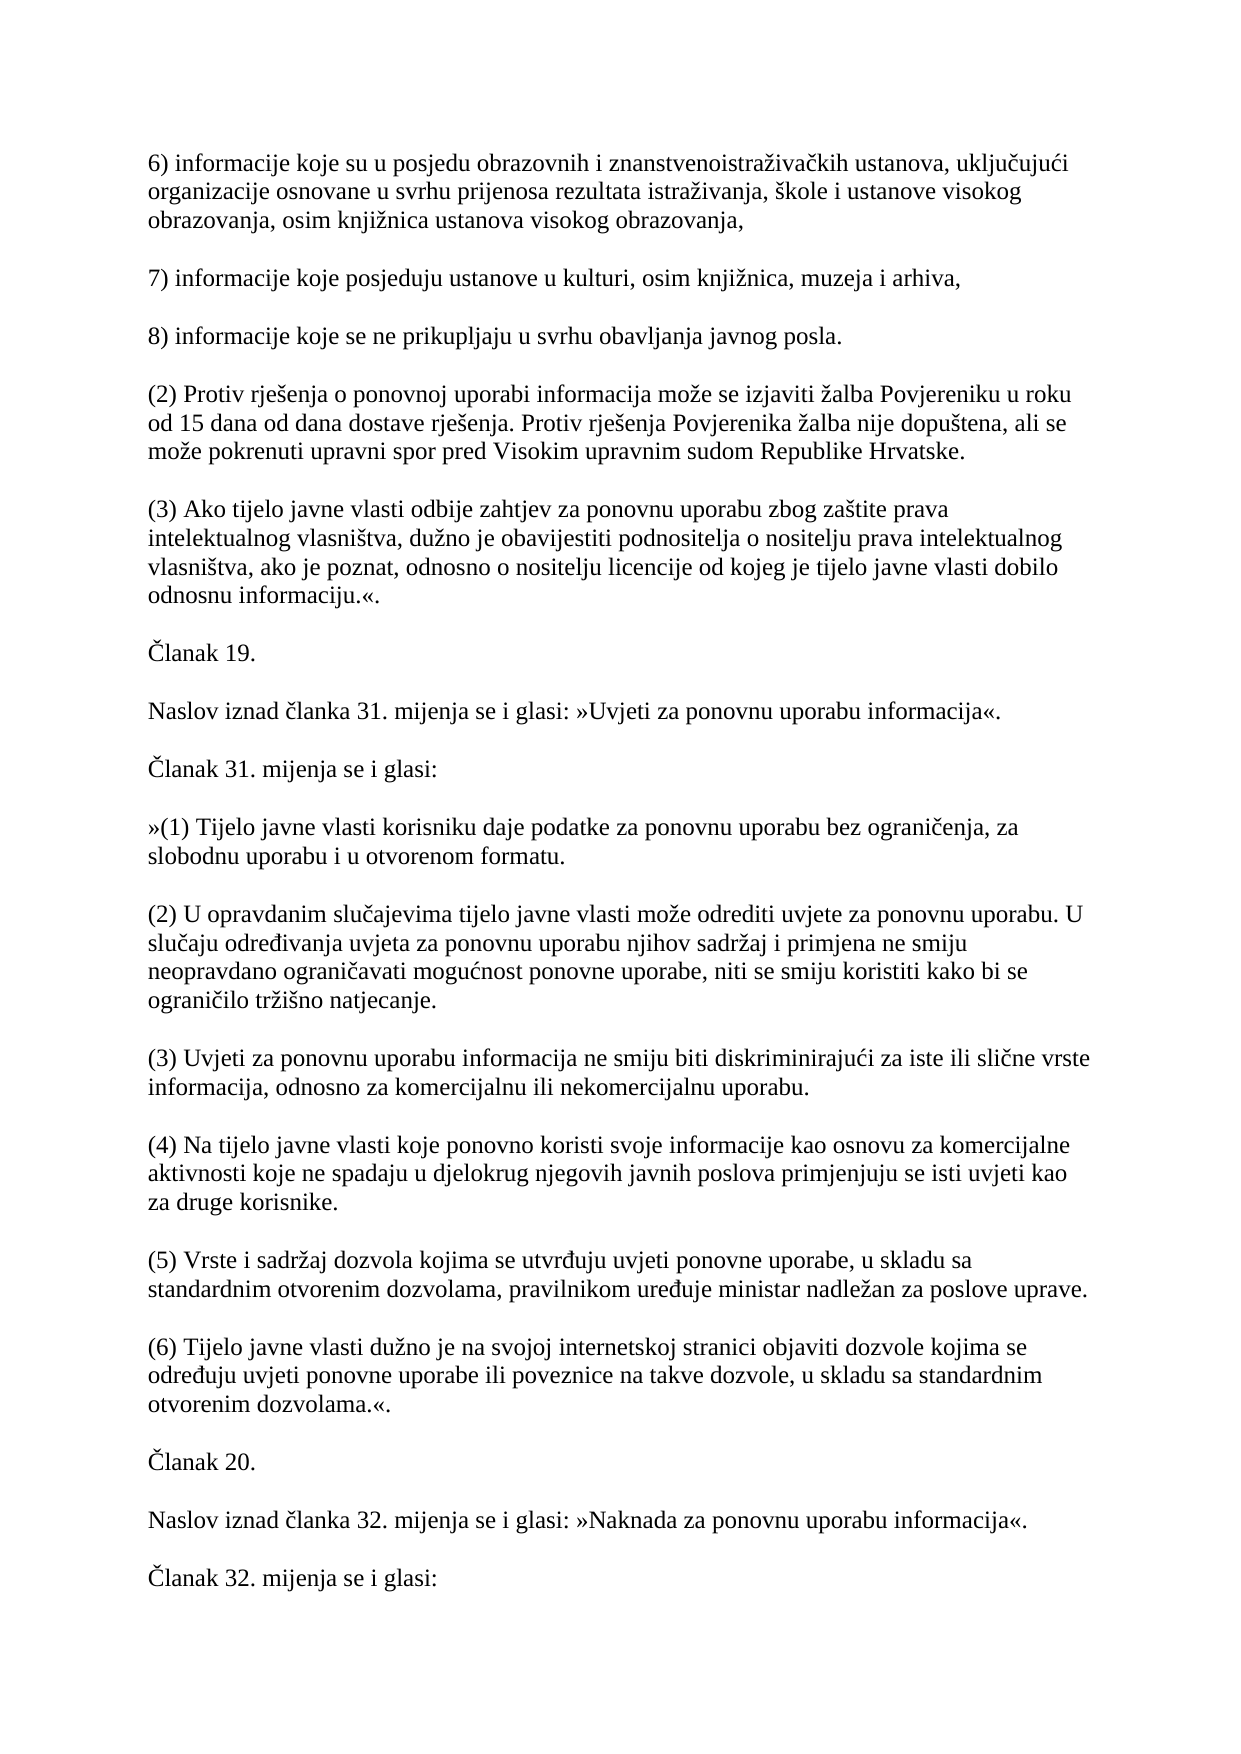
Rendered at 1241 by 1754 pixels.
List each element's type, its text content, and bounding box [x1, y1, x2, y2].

text 8) informacije koje se ne prikupljaju u svrhu obavljanja javnog posla. [148, 321, 1093, 350]
text Naslov iznad članka 31. mijenja se i glasi: »Uvjeti za ponovnu uporabu informacija«. [148, 696, 1093, 725]
text Članak 20. [148, 1447, 1093, 1476]
text (2) Protiv rješenja o ponovnoj uporabi informacija može se izjaviti žalba Povjereniku u roku od 15 dana od dana dostave rješenja. Protiv rješenja Povjerenika žalba nije dopuštena, ali se može pokrenuti upravni spor pred Visokim upravnim sudom Republike Hrvatske. [148, 379, 1093, 465]
text (5) Vrste i sadržaj dozvola kojima se utvrđuju uvjeti ponovne uporabe, u skladu sa standardnim otvorenim dozvolama, pravilnikom uređuje ministar nadležan za poslove uprave. [148, 1245, 1093, 1303]
text Članak 31. mijenja se i glasi: [148, 754, 1093, 783]
text 7) informacije koje posjeduju ustanove u kulturi, osim knjižnica, muzeja i arhiva, [148, 263, 1093, 292]
text »(1) Tijelo javne vlasti korisniku daje podatke za ponovnu uporabu bez ograničenja, za slobodnu uporabu i u otvorenom formatu. [148, 812, 1093, 870]
text Članak 19. [148, 638, 1093, 667]
text (3) Ako tijelo javne vlasti odbije zahtjev za ponovnu uporabu zbog zaštite prava intelektualnog vlasništva, dužno je obavijestiti podnositelja o nositelju prava intelektualnog vlasništva, ako je poznat, odnosno o nositelju licencije od kojeg je tijelo javne vlasti dobilo odnosnu informaciju.«. [148, 494, 1093, 609]
text (2) U opravdanim slučajevima tijelo javne vlasti može odrediti uvjete za ponovnu uporabu. U slučaju određivanja uvjeta za ponovnu uporabu njihov sadržaj i primjena ne smiju neopravdano ograničavati mogućnost ponovne uporabe, niti se smiju koristiti kako bi se ograničilo tržišno natjecanje. [148, 899, 1093, 1014]
text 6) informacije koje su u posjedu obrazovnih i znanstvenoistraživačkih ustanova, uključujući organizacije osnovane u svrhu prijenosa rezultata istraživanja, škole i ustanove visokog obrazovanja, osim knjižnica ustanova visokog obrazovanja, [148, 148, 1093, 234]
text (6) Tijelo javne vlasti dužno je na svojoj internetskoj stranici objaviti dozvole kojima se određuju uvjeti ponovne uporabe ili poveznice na takve dozvole, u skladu sa standardnim otvorenim dozvolama.«. [148, 1332, 1093, 1418]
text Naslov iznad članka 32. mijenja se i glasi: »Naknada za ponovnu uporabu informacija«. [148, 1505, 1093, 1534]
text (3) Uvjeti za ponovnu uporabu informacija ne smiju biti diskriminirajući za iste ili slične vrste informacija, odnosno za komercijalnu ili nekomercijalnu uporabu. [148, 1043, 1093, 1101]
text (4) Na tijelo javne vlasti koje ponovno koristi svoje informacije kao osnovu za komercijalne aktivnosti koje ne spadaju u djelokrug njegovih javnih poslova primjenjuju se isti uvjeti kao za druge korisnike. [148, 1130, 1093, 1216]
text Članak 32. mijenja se i glasi: [148, 1563, 1093, 1592]
